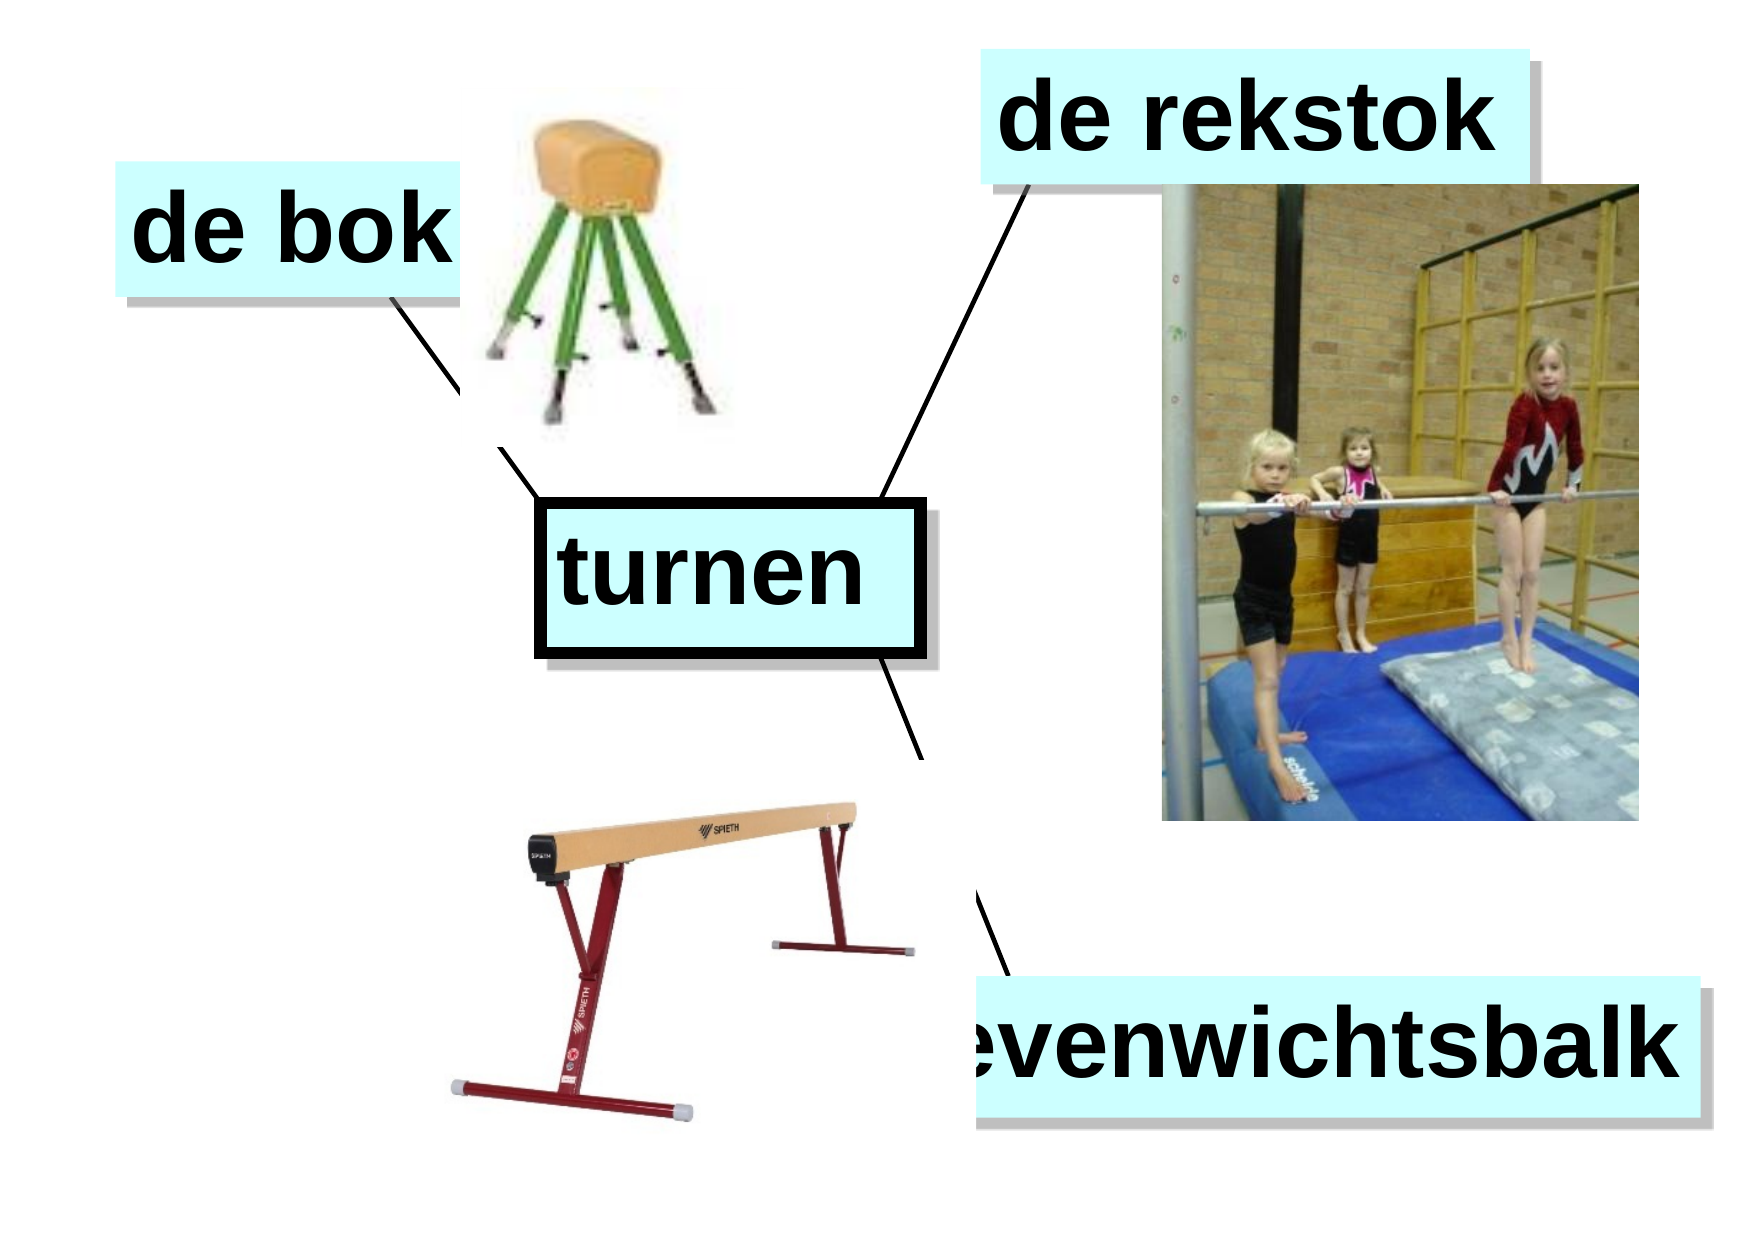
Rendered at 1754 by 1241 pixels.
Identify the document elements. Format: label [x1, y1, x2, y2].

picture [460, 87, 744, 447]
picture [1160, 184, 1639, 819]
picture [366, 760, 976, 1151]
